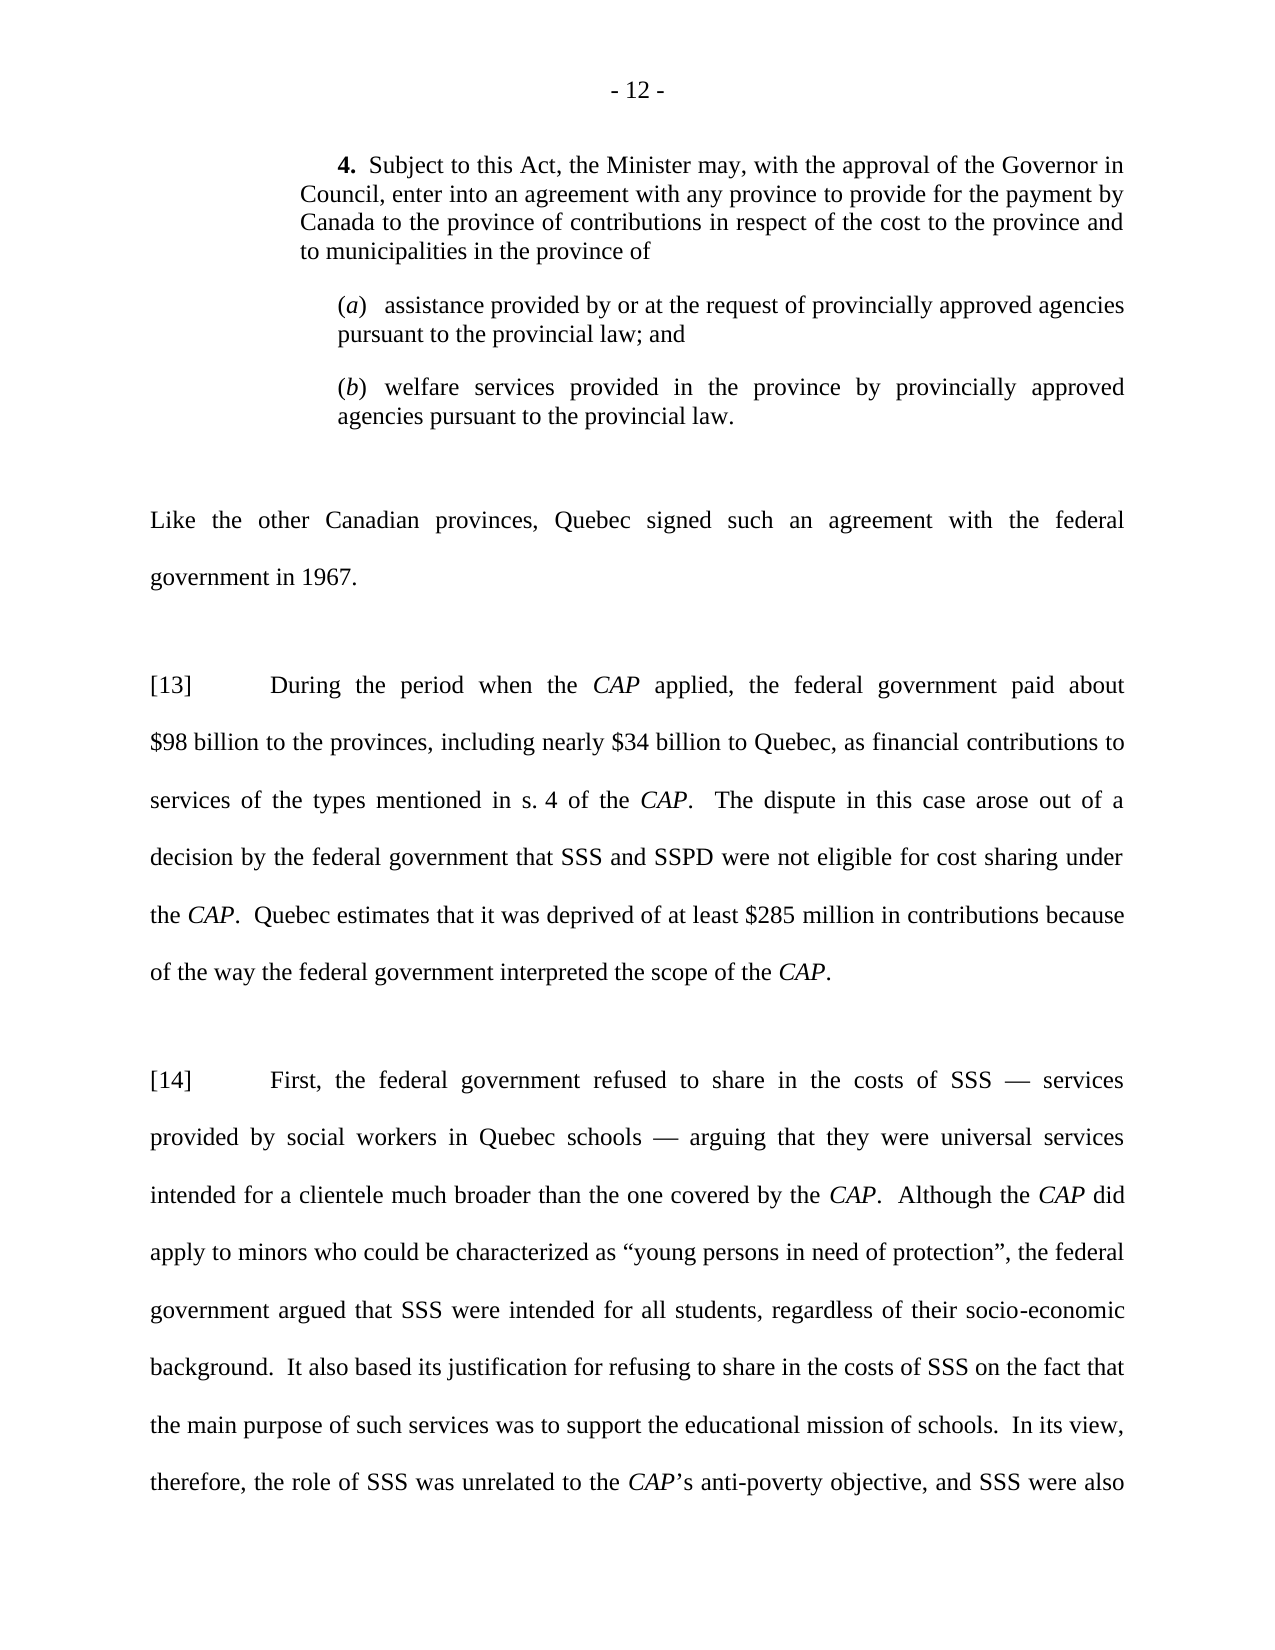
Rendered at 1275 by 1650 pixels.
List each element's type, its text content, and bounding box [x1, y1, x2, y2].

text Like the other Canadian provinces, Quebec signed such an agreement with the federal government in 1967. [150, 505, 1125, 591]
text During the period when the CAP applied, the federal government paid about $98 billion to the provinces, including nearly $34 billion to Quebec, as financial contributions to services of the types mentioned in s. 4 of the CAP. The dispute in this case arose out of a decision by the federal government that SSS and SSPD were not eligible for cost sharing under the CAP. Quebec estimates that it was deprived of at least $285 million in contributions because of the way the federal government interpreted the scope of the CAP. [150, 670, 1125, 986]
text (a) assistance provided by or at the request of provincially approved agencies pursuant to the provincial law; and [150, 290, 1125, 347]
text 4. Subject to this Act, the Minister may, with the approval of the Governor in Council, enter into an agreement with any province to provide for the payment by Canada to the province of contributions in respect of the cost to the province and to municipalities in the province of [150, 150, 1125, 265]
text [150, 1065, 1125, 1496]
text (b) welfare services provided in the province by provincially approved agencies pursuant to the provincial law. [150, 372, 1125, 430]
